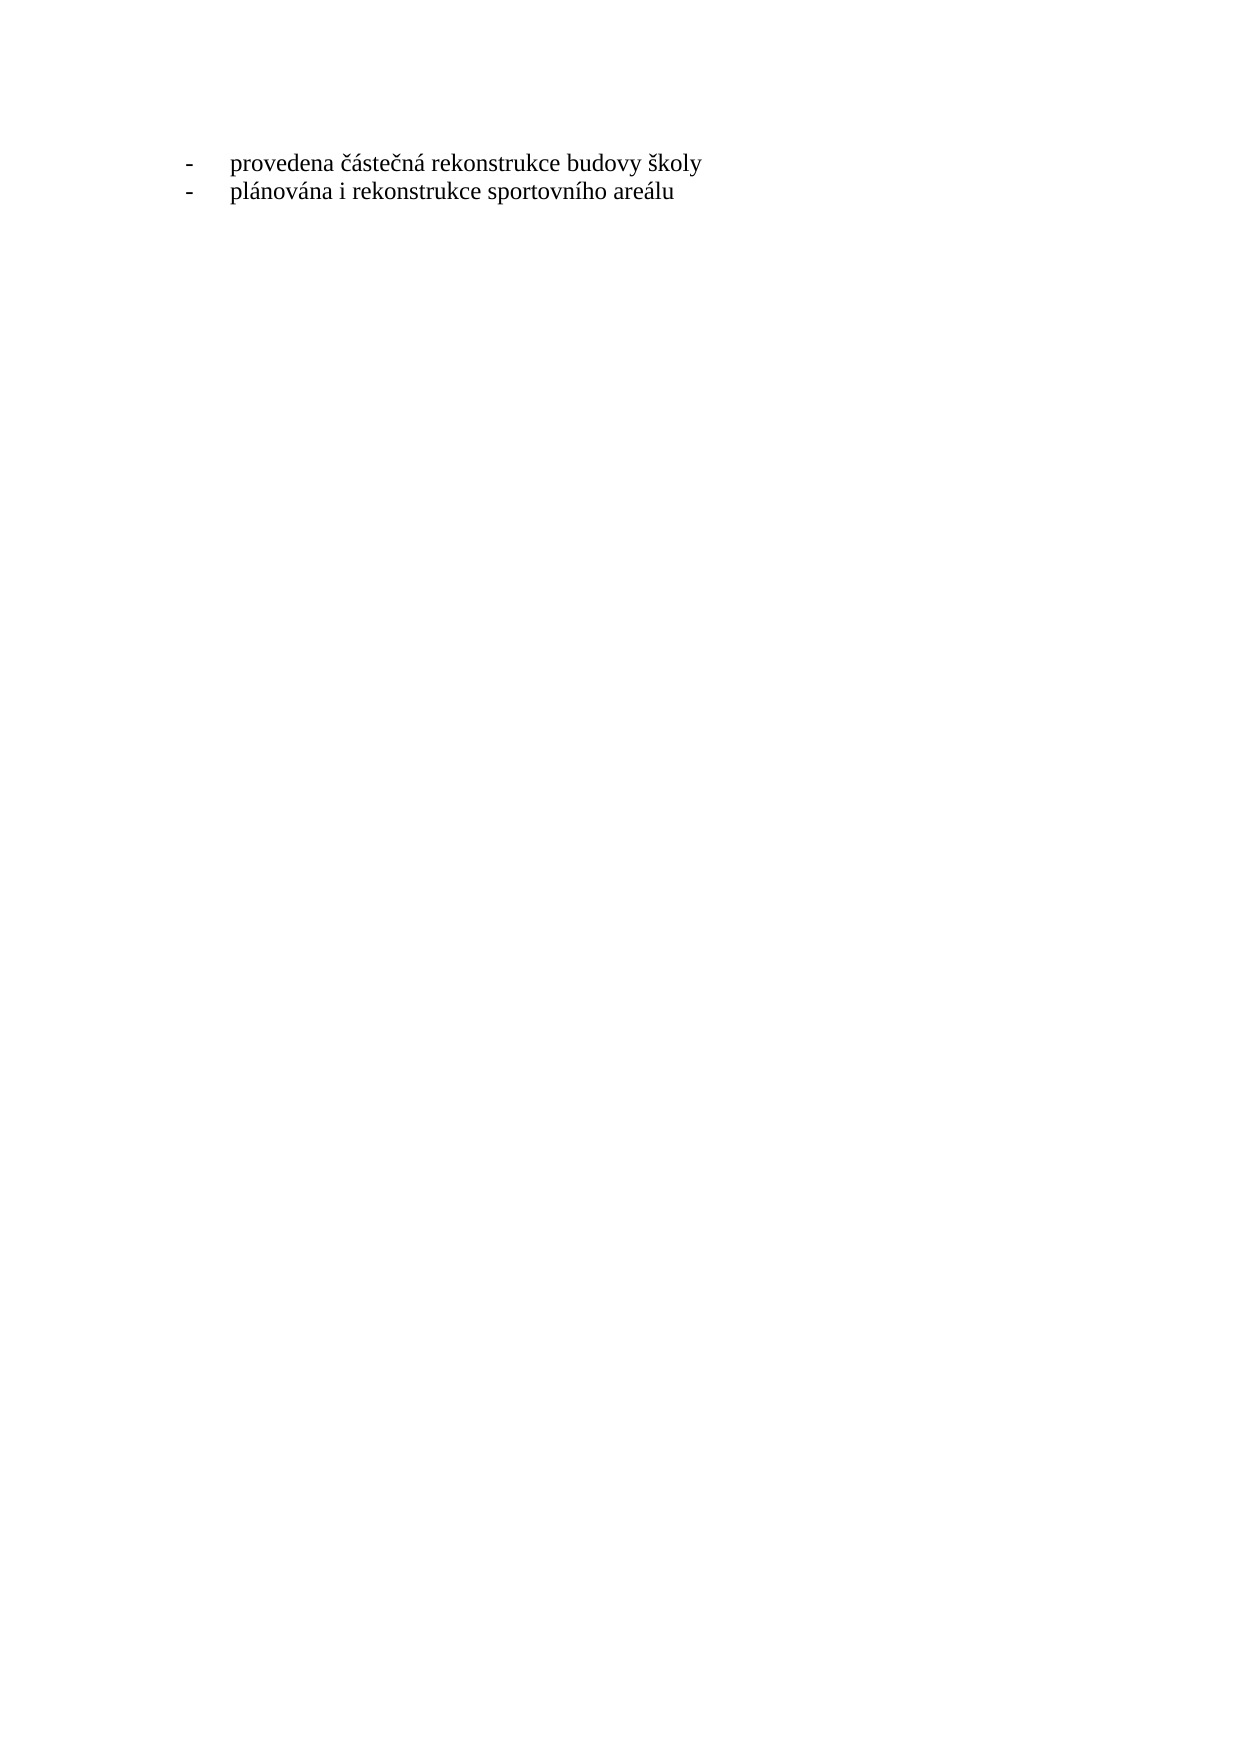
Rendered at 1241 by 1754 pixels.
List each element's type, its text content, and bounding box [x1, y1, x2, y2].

text - provedena částečná rekonstrukce budovy školy [185, 148, 1093, 176]
text - plánována i rekonstrukce sportovního areálu [185, 176, 1093, 205]
